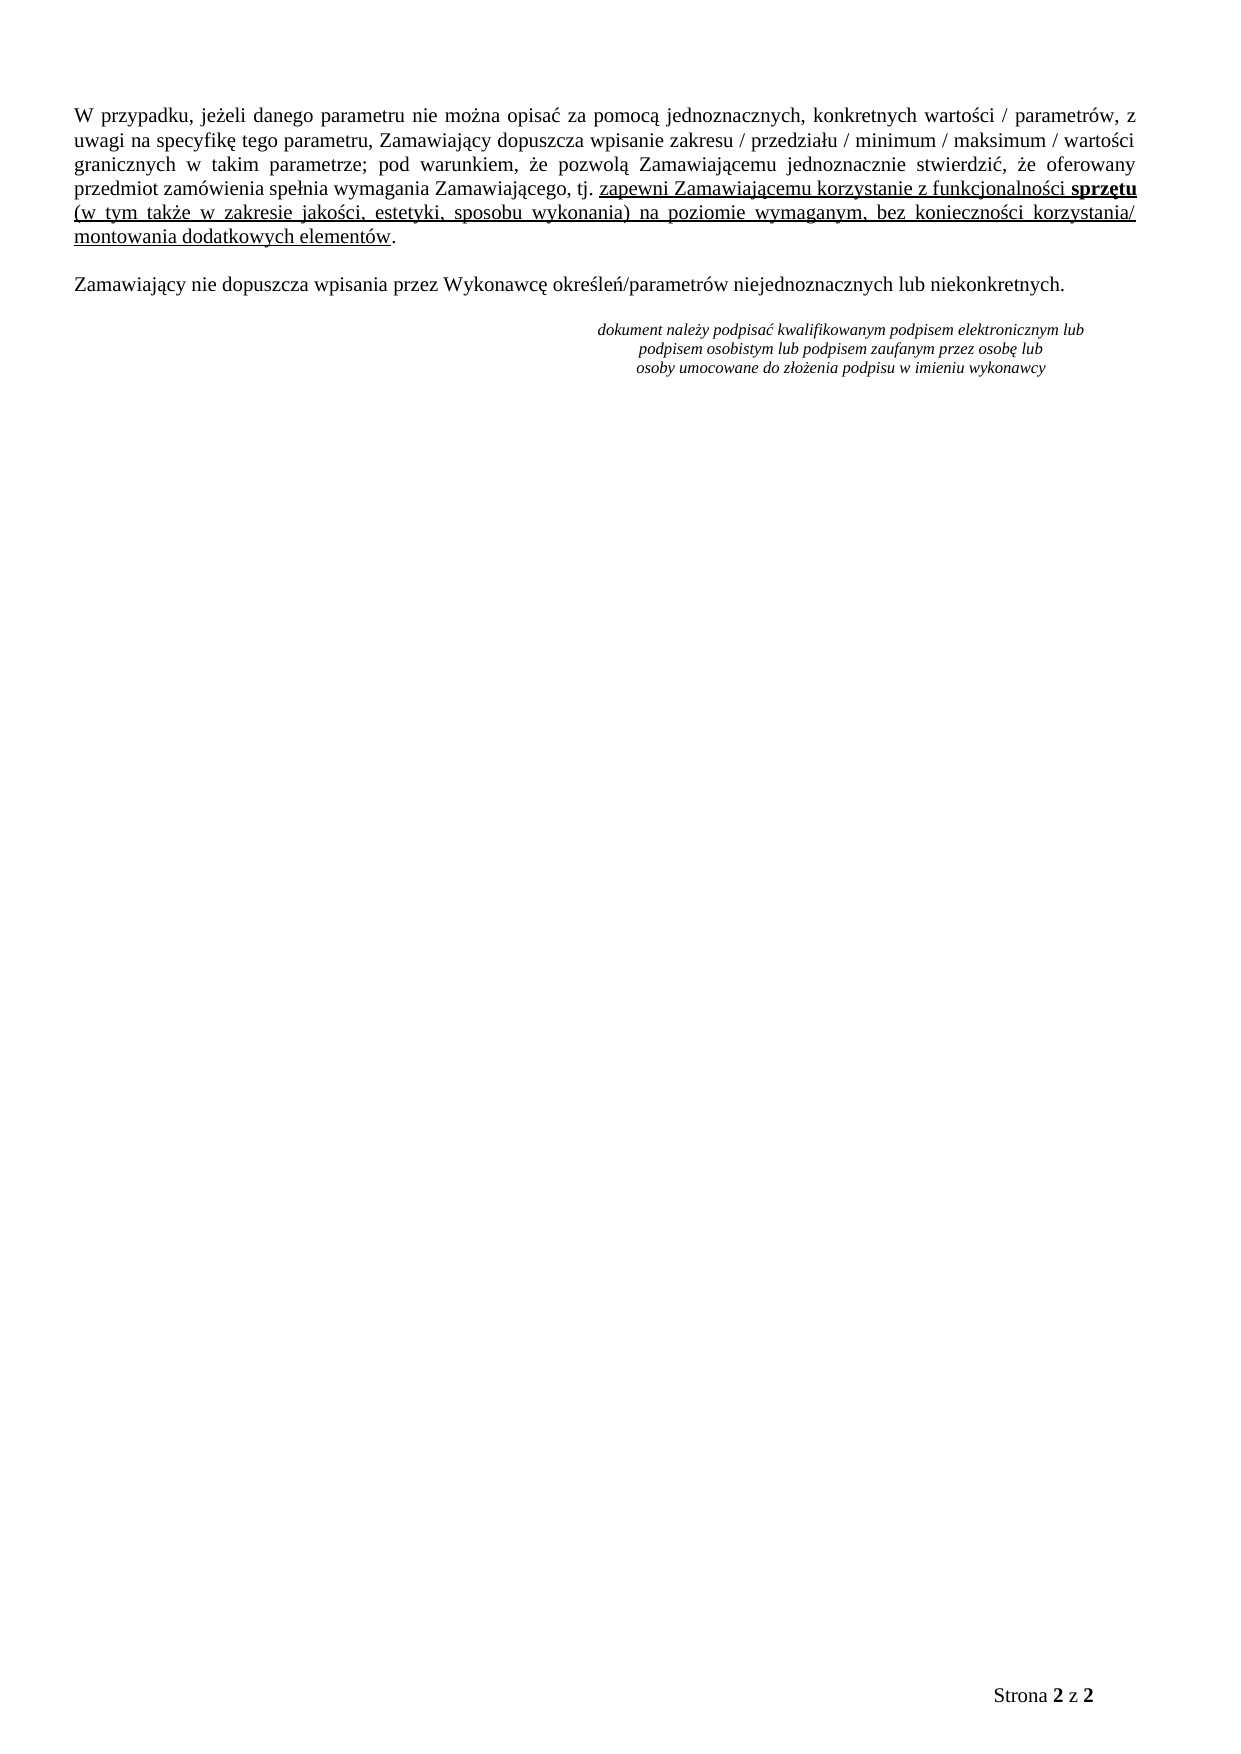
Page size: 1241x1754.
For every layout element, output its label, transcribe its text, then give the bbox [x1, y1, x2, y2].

text W przypadku, jeżeli danego parametru nie można opisać za pomocą jednoznacznych, konkretnych wartości / parametrów, z uwagi na specyfikę tego parametru, Zamawiający dopuszcza wpisanie zakresu / przedziału / minimum / maksimum / wartości granicznych w takim parametrze; pod warunkiem, że pozwolą Zamawiającemu jednoznacznie stwierdzić, że oferowany przedmiot zamówienia spełnia wymagania Zamawiającego, tj. zapewni Zamawiającemu korzystanie z funkcjonalności sprzętu (w tym także w zakresie jakości, estetyki, sposobu wykonania) na poziomie wymaganym, bez konieczności korzystania/ montowania dodatkowych elementów. [74, 103, 1137, 248]
text dokument należy podpisać kwalifikowanym podpisem elektronicznym lub [546, 320, 1137, 339]
text Zamawiający nie dopuszcza wpisania przez Wykonawcę określeń/parametrów niejednoznacznych lub niekonkretnych. [74, 272, 1137, 296]
text osoby umocowane do złożenia podpisu w imieniu wykonawcy [546, 358, 1137, 377]
text podpisem osobistym lub podpisem zaufanym przez osobę lub [546, 339, 1137, 358]
